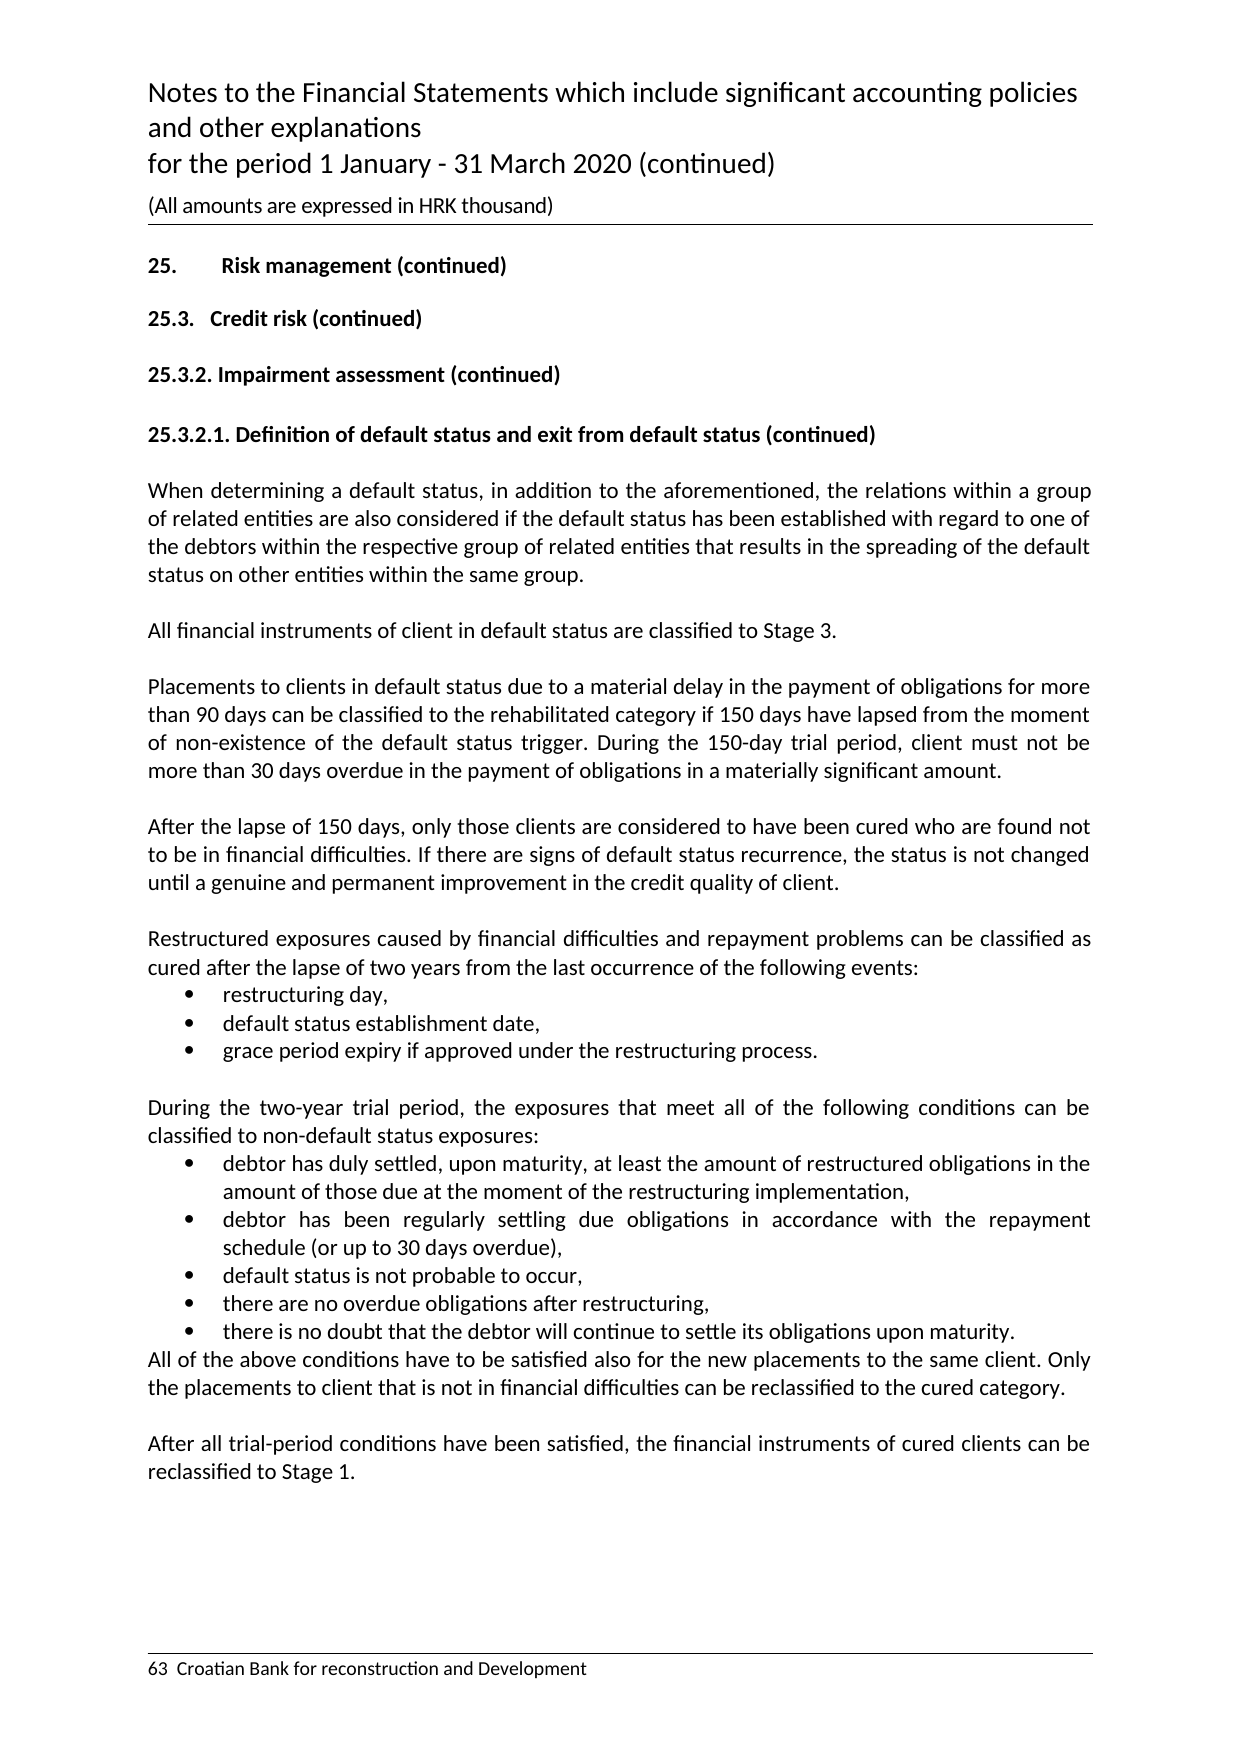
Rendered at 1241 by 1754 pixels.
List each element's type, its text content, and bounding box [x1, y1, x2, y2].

text After all trial-period conditions have been satisfied, the financial instruments of cured clients can be reclassified to Stage 1. [148, 1429, 1093, 1485]
text 25. Risk management (continued) [148, 251, 1093, 279]
text Restructured exposures caused by financial difficulties and repayment problems can be classified as cured after the lapse of two years from the last occurrence of the following events: [148, 924, 1093, 981]
text After the lapse of 150 days, only those clients are considered to have been cured who are found not to be in financial difficulties. If there are signs of default status recurrence, the status is not changed until a genuine and permanent improvement in the credit quality of client. [148, 812, 1093, 897]
list debtor has duly settled, upon maturity, at least the amount of restructured obligations in the amount of those due at the moment of the restructuring implementation, [185, 1149, 1093, 1205]
list restructuring day, [185, 981, 1093, 1009]
list default status establishment date, [185, 1009, 1093, 1037]
list debtor has been regularly settling due obligations in accordance with the repayment schedule (or up to 30 days overdue), [185, 1205, 1093, 1261]
text During the two-year trial period, the exposures that meet all of the following conditions can be classified to non-default status exposures: [148, 1093, 1093, 1149]
text 25.3.2.1. Definition of default status and exit from default status (continued) [148, 417, 1093, 448]
text 25.3.2. Impairment assessment (continued) [148, 358, 1093, 389]
list there is no doubt that the debtor will continue to settle its obligations upon maturity. [185, 1317, 1093, 1345]
text When determining a default status, in addition to the aforementioned, the relations within a group of related entities are also considered if the default status has been established with regard to one of the debtors within the respective group of related entities that results in the spreading of the default status on other entities within the same group. [148, 476, 1093, 588]
text All financial instruments of client in default status are classified to Stage 3. [148, 616, 1093, 644]
list default status is not probable to occur, [185, 1261, 1093, 1289]
list grace period expiry if approved under the restructuring process. [185, 1037, 1093, 1065]
text 25.3. Credit risk (continued) [148, 304, 1093, 332]
text All of the above conditions have to be satisfied also for the new placements to the same client. Only the placements to client that is not in financial difficulties can be reclassified to the cured category. [148, 1345, 1093, 1401]
list there are no overdue obligations after restructuring, [185, 1289, 1093, 1317]
text Placements to clients in default status due to a material delay in the payment of obligations for more than 90 days can be classified to the rehabilitated category if 150 days have lapsed from the moment of non-existence of the default status trigger. During the 150-day trial period, client must not be more than 30 days overdue in the payment of obligations in a materially significant amount. [148, 672, 1093, 784]
